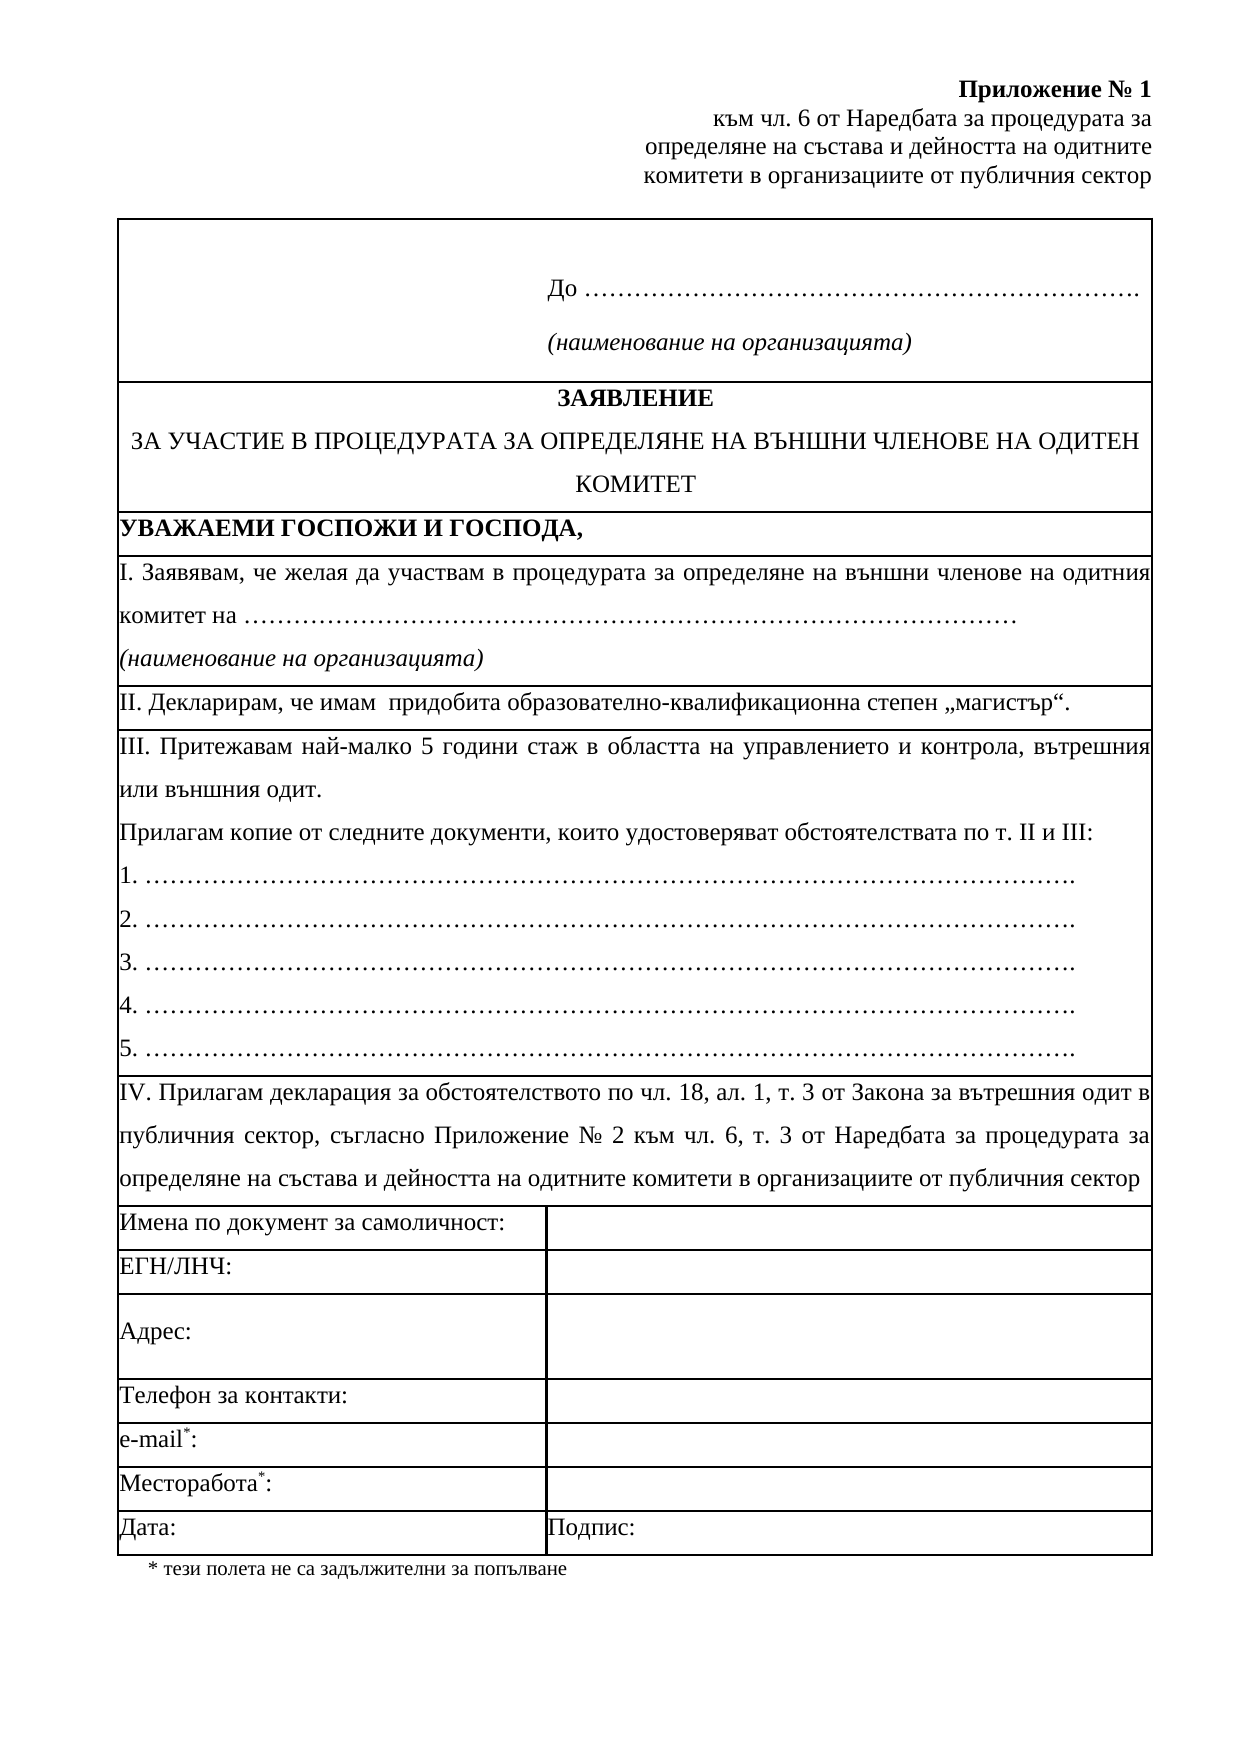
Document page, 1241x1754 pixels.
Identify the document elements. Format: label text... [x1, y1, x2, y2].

table_header [119, 220, 546, 381]
table_cell [548, 1295, 1151, 1378]
table_cell e-mail*: [119, 1424, 545, 1466]
text определяне на състава и дейността на одитните [148, 131, 1152, 160]
text * тези полета не са задължителни за попълване [148, 1556, 1152, 1580]
table_cell Подпис: [548, 1512, 1151, 1554]
table_cell І. Заявявам, че желая да участвам в процедурата за определяне на външни членове на одитния комитет на ………………………………………………………………………………… (наименование на организацията) [119, 557, 1151, 685]
table_cell [548, 1207, 1151, 1249]
table_cell ІІІ. Притежавам най-малко 5 години стаж в областта на управлението и контрола, вътрешния или външния одит. Прилагам копие от следните документи, които удостоверяват обстоятелствата по т. ІІ и ІІІ: 1. …………………………………………………………………………………………………. 2. …………………………………………………………………………………………………. 3. …………………………………………………………………………………………………. 4. …………………………………………………………………………………………………. 5. …………………………………………………………………………………………………. [119, 731, 1151, 1075]
table_cell [548, 1380, 1151, 1422]
table_cell Месторабота*: [119, 1468, 545, 1510]
table_cell Телефон за контакти: [119, 1380, 545, 1422]
table_cell ІV. Прилагам декларация за обстоятелството по чл. 18, ал. 1, т. 3 от Закона за вътрешния одит в публичния сектор, съгласно Приложение № 2 към чл. 6, т. 3 от Наредбата за процедурата за определяне на състава и дейността на одитните комитети в организациите от публичния сектор [119, 1077, 1151, 1205]
table_cell [548, 1251, 1151, 1293]
text комитети в организациите от публичния сектор [635, 160, 1152, 189]
table_cell ЕГН/ЛНЧ: [119, 1251, 545, 1293]
table_cell Адрес: [119, 1295, 545, 1378]
table_cell ЗАЯВЛЕНИЕ ЗА УЧАСТИЕ В ПРОЦЕДУРАТА ЗА ОПРЕДЕЛЯНЕ НА ВЪНШНИ ЧЛЕНОВЕ НА ОДИТЕН КОМИТЕТ [119, 383, 1151, 511]
text към чл. 6 от Наредбата за процедурата за [148, 103, 1152, 131]
table_cell ІІ. Декларирам, че имам придобита образователно-квалификационна степен „магистър“. [119, 687, 1151, 729]
text Приложение № 1 [148, 74, 1152, 103]
table_cell УВАЖАЕМИ ГОСПОЖИ И ГОСПОДА, [119, 513, 1151, 555]
table_cell [548, 1424, 1151, 1466]
table_header До …………………………………………………………. (наименование на организацията) [546, 220, 1151, 381]
table_cell Дата: [119, 1512, 545, 1554]
table_cell [548, 1468, 1151, 1510]
table_cell Имена по документ за самоличност: [119, 1207, 545, 1249]
